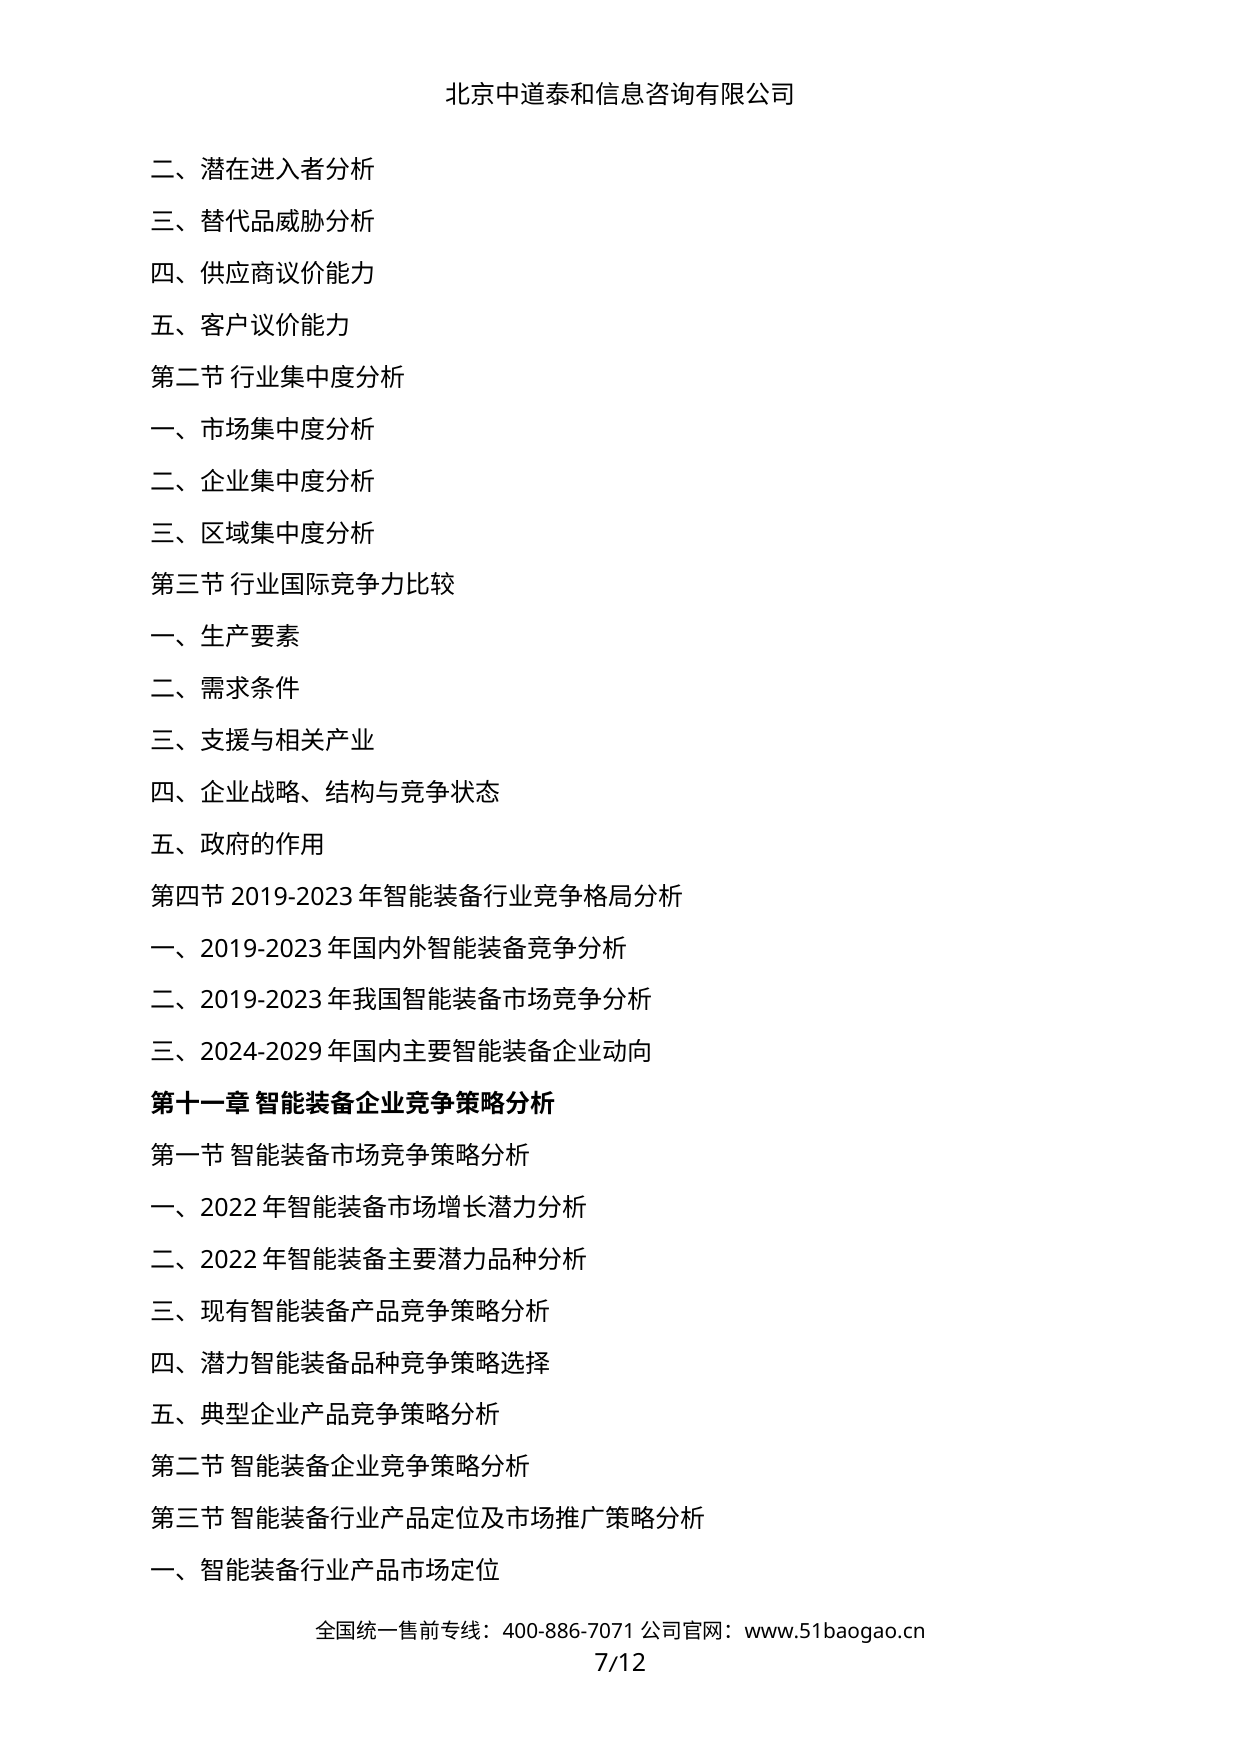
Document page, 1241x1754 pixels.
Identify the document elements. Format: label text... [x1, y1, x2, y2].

text 二、企业集中度分析 [150, 461, 1090, 497]
text 三、替代品威胁分析 [150, 202, 1090, 238]
text 五、客户议价能力 [150, 306, 1090, 342]
text 二、2019-2023年我国智能装备市场竞争分析 [150, 980, 1090, 1016]
text 三、2024-2029年国内主要智能装备企业动向 [150, 1032, 1090, 1068]
text 第二节 智能装备企业竞争策略分析 [150, 1447, 1090, 1483]
text 五、典型企业产品竞争策略分析 [150, 1395, 1090, 1431]
text 一、智能装备行业产品市场定位 [150, 1551, 1090, 1587]
text 四、企业战略、结构与竞争状态 [150, 772, 1090, 809]
text 二、2022年智能装备主要潜力品种分析 [150, 1239, 1090, 1276]
text 一、市场集中度分析 [150, 409, 1090, 446]
text 二、潜在进入者分析 [150, 150, 1090, 186]
text 第三节 行业国际竞争力比较 [150, 565, 1090, 601]
text 第二节 行业集中度分析 [150, 357, 1090, 394]
text 一、生产要素 [150, 617, 1090, 653]
text 四、潜力智能装备品种竞争策略选择 [150, 1343, 1090, 1379]
text 第三节 智能装备行业产品定位及市场推广策略分析 [150, 1499, 1090, 1535]
text 第十一章 智能装备企业竞争策略分析 [150, 1084, 1090, 1120]
text 三、区域集中度分析 [150, 513, 1090, 549]
text 一、2019-2023年国内外智能装备竞争分析 [150, 928, 1090, 964]
text 第四节 2019-2023年智能装备行业竞争格局分析 [150, 876, 1090, 912]
text 五、政府的作用 [150, 824, 1090, 861]
text 四、供应商议价能力 [150, 254, 1090, 290]
text 二、需求条件 [150, 669, 1090, 705]
text 第一节 智能装备市场竞争策略分析 [150, 1136, 1090, 1172]
text 三、现有智能装备产品竞争策略分析 [150, 1291, 1090, 1327]
text 一、2022年智能装备市场增长潜力分析 [150, 1187, 1090, 1224]
text 三、支援与相关产业 [150, 721, 1090, 757]
